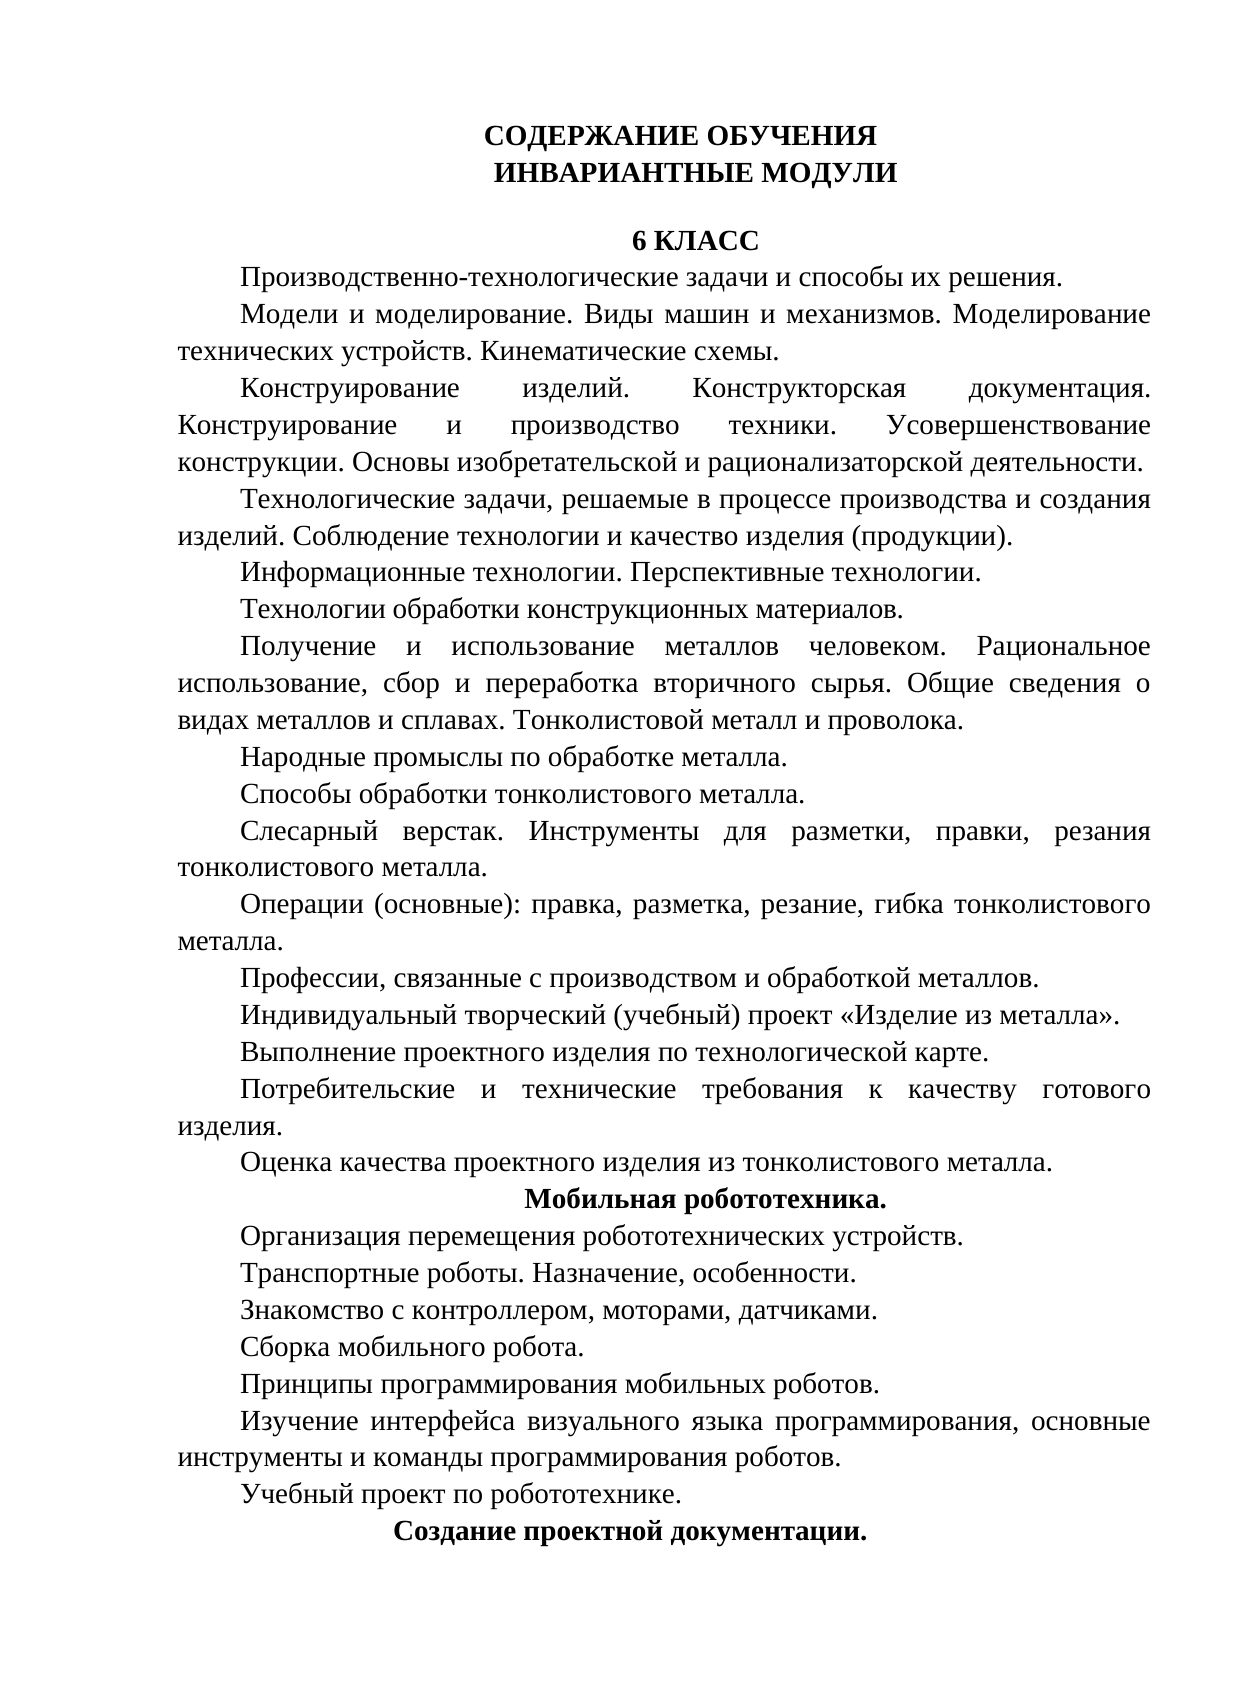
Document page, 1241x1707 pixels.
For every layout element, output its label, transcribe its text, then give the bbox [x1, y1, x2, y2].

text Транспортные роботы. Назначение, особенности. [177, 1255, 1152, 1289]
text СОДЕРЖАНИЕ ОБУЧЕНИЯ [177, 118, 1152, 152]
text Создание проектной документации. [177, 1513, 1152, 1547]
text Модели и моделирование. Виды машин и механизмов. Моделирование технических устройств. Кинематические схемы. [177, 296, 1152, 367]
text Изучение интерфейса визуального языка программирования, основные инструменты и команды программирования роботов. [177, 1403, 1152, 1473]
text Способы обработки тонколистового металла. [177, 776, 1152, 809]
text Информационные технологии. Перспективные технологии. [177, 554, 1152, 588]
text Мобильная робототехника. [177, 1181, 1152, 1215]
text 6 КЛАСС [177, 223, 1152, 256]
text Операции (основные): правка, разметка, резание, гибка тонколистового металла. [177, 886, 1152, 957]
text Выполнение проектного изделия по технологической карте. [177, 1034, 1152, 1067]
text Технологические задачи, решаемые в процессе производства и создания изделий. Соблюдение технологии и качество изделия (продукции). [177, 481, 1152, 551]
text Технологии обработки конструкционных материалов. [177, 591, 1152, 625]
text Народные промыслы по обработке металла. [177, 739, 1152, 772]
text Организация перемещения робототехнических устройств. [177, 1218, 1152, 1252]
text Оценка качества проектного изделия из тонколистового металла. [177, 1144, 1152, 1178]
text Индивидуальный творческий (учебный) проект «Изделие из металла». [177, 997, 1152, 1031]
text Конструирование изделий. Конструкторская документация. Конструирование и производство техники. Усовершенствование конструкции. Основы изобретательской и рационализаторской деятельности. [177, 370, 1152, 477]
text Профессии, связанные с производством и обработкой металлов. [177, 960, 1152, 994]
text Потребительские и технические требования к качеству готового изделия. [177, 1071, 1152, 1141]
text Производственно-технологические задачи и способы их решения. [177, 259, 1152, 293]
text Учебный проект по робототехнике. [177, 1476, 1152, 1510]
text ИНВАРИАНТНЫЕ МОДУЛИ [177, 155, 1152, 188]
text Получение и использование металлов человеком. Рациональное использование, сбор и переработка вторичного сырья. Общие сведения о видах металлов и сплавах. Тонколистовой металл и проволока. [177, 628, 1152, 736]
text Сборка мобильного робота. [177, 1329, 1152, 1362]
text Слесарный верстак. Инструменты для разметки, правки, резания тонколистового металла. [177, 813, 1152, 883]
text Знакомство с контроллером, моторами, датчиками. [177, 1292, 1152, 1326]
text Принципы программирования мобильных роботов. [177, 1366, 1152, 1399]
